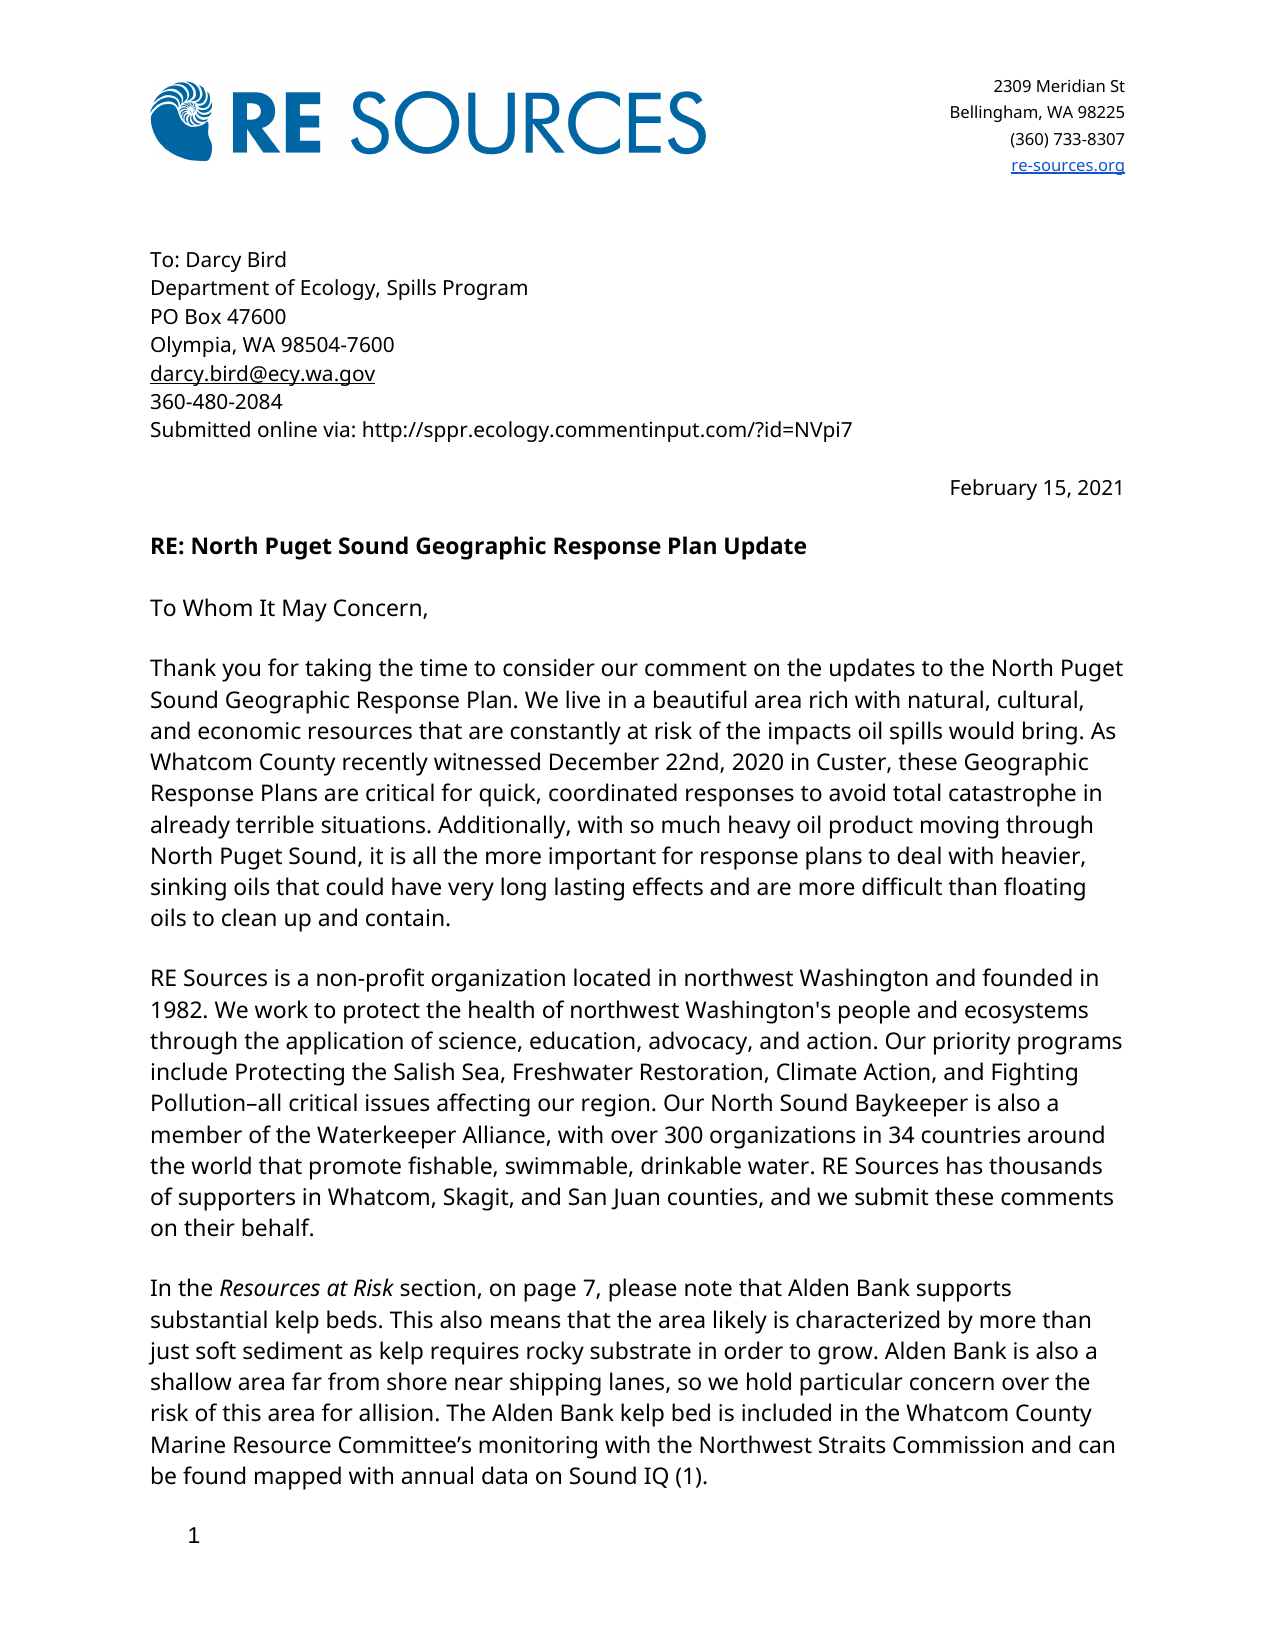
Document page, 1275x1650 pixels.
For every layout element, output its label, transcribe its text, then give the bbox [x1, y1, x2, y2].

text RE: North Puget Sound Geographic Response Plan Update [150, 530, 1125, 561]
picture [150, 81, 707, 162]
text Department of Ecology, Spills Program [150, 273, 1125, 302]
text RE Sources is a non-profit organization located in northwest Washington and founded in 1982. We work to protect the health of northwest Washington's people and ecosystems through the application of science, education, advocacy, and action. Our priority programs include Protecting the Salish Sea, Freshwater Restoration, Climate Action, and Fighting Pollution–all critical issues affecting our region. Our North Sound Baykeeper is also a member of the Waterkeeper Alliance, with over 300 organizations in 34 countries around the world that promote fishable, swimmable, drinkable water. RE Sources has thousands of supporters in Whatcom, Skagit, and San Juan counties, and we submit these comments on their behalf. [150, 962, 1125, 1244]
text Submitted online via: http://sppr.ecology.commentinput.com/?id=NVpi7 [150, 416, 1125, 444]
text 360-480-2084 [150, 387, 1125, 416]
text In the Resources at Risk section, on page 7, please note that Alden Bank supports substantial kelp beds. This also means that the area likely is characterized by more than just soft sediment as kelp requires rocky substrate in order to grow. Alden Bank is also a shallow area far from shore near shipping lanes, so we hold particular concern over the risk of this area for allision. The Alden Bank kelp bed is included in the Whatcom County Marine Resource Committee’s monitoring with the Northwest Straits Commission and can be found mapped with annual data on Sound IQ (1). [150, 1272, 1125, 1491]
text To: Darcy Bird [150, 245, 1125, 273]
text Olympia, WA 98504-7600 [150, 330, 1125, 359]
text February 15, 2021 [150, 473, 1125, 501]
text PO Box 47600 [150, 302, 1125, 330]
text darcy.bird@ecy.wa.gov [150, 359, 1125, 387]
text To Whom It May Concern, [150, 592, 1125, 624]
text Thank you for taking the time to consider our comment on the updates to the North Puget Sound Geographic Response Plan. We live in a beautiful area rich with natural, cultural, and economic resources that are constantly at risk of the impacts oil spills would bring. As Whatcom County recently witnessed December 22nd, 2020 in Custer, these Geographic Response Plans are critical for quick, coordinated responses to avoid total catastrophe in already terrible situations. Additionally, with so much heavy oil product moving through North Puget Sound, it is all the more important for response plans to deal with heavier, sinking oils that could have very long lasting effects and are more difficult than floating oils to clean up and contain. [150, 652, 1125, 934]
